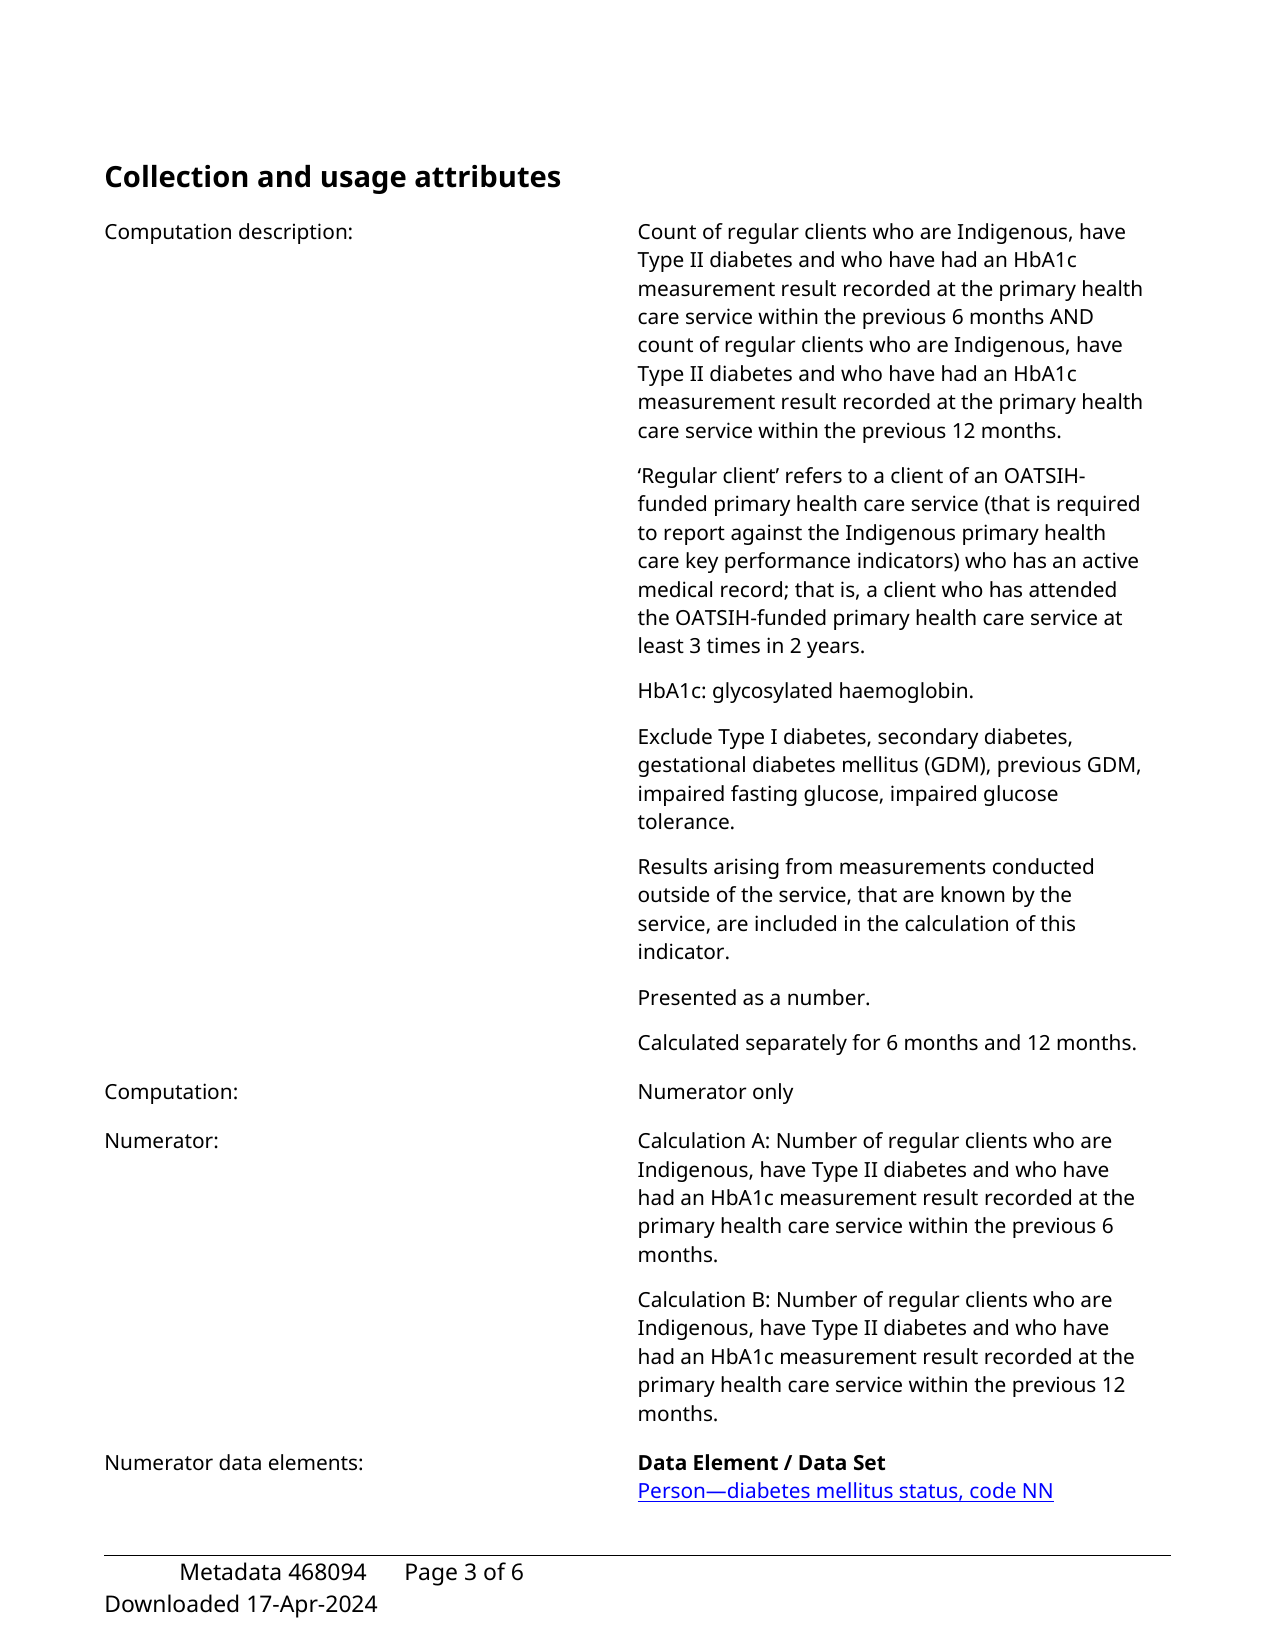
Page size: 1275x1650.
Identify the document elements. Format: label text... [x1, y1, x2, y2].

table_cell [626, 1438, 1159, 1515]
table_cell Count of regular clients who are Indigenous, have Type II diabetes and who have had an HbA1c measurement result recorded at the primary health care service within the previous 6 months AND count of regular clients who are Indigenous, have Type II diabetes and who have had an HbA1c measurement result recorded at the primary health care service within the previous 12 months. ‘Regular client’ refers to a client of an OATSIH-funded primary health care service (that is required to report against the Indigenous primary health care key performance indicators) who has an active medical record; that is, a client who has attended the OATSIH-funded primary health care service at least 3 times in 2 years. HbA1c: glycosylated haemoglobin. Exclude Type I diabetes, secondary diabetes, gestational diabetes mellitus (GDM), previous GDM, impaired fasting glucose, impaired glucose tolerance. Results arising from measurements conducted outside of the service, that are known by the service, are included in the calculation of this indicator. Presented as a number. Calculated separately for 6 months and 12 months. [626, 206, 1159, 1067]
table_header Collection and usage attributes [93, 110, 1159, 206]
table_cell Computation description: [93, 206, 626, 1067]
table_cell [93, 1438, 626, 1515]
table_cell Calculation A: Number of regular clients who are Indigenous, have Type II diabetes and who have had an HbA1c measurement result recorded at the primary health care service within the previous 6 months. Calculation B: Number of regular clients who are Indigenous, have Type II diabetes and who have had an HbA1c measurement result recorded at the primary health care service within the previous 12 months. [626, 1116, 1159, 1438]
table_cell Numerator: [93, 1116, 626, 1438]
table_cell Computation: [93, 1067, 626, 1116]
table_cell Numerator only [626, 1067, 1159, 1116]
